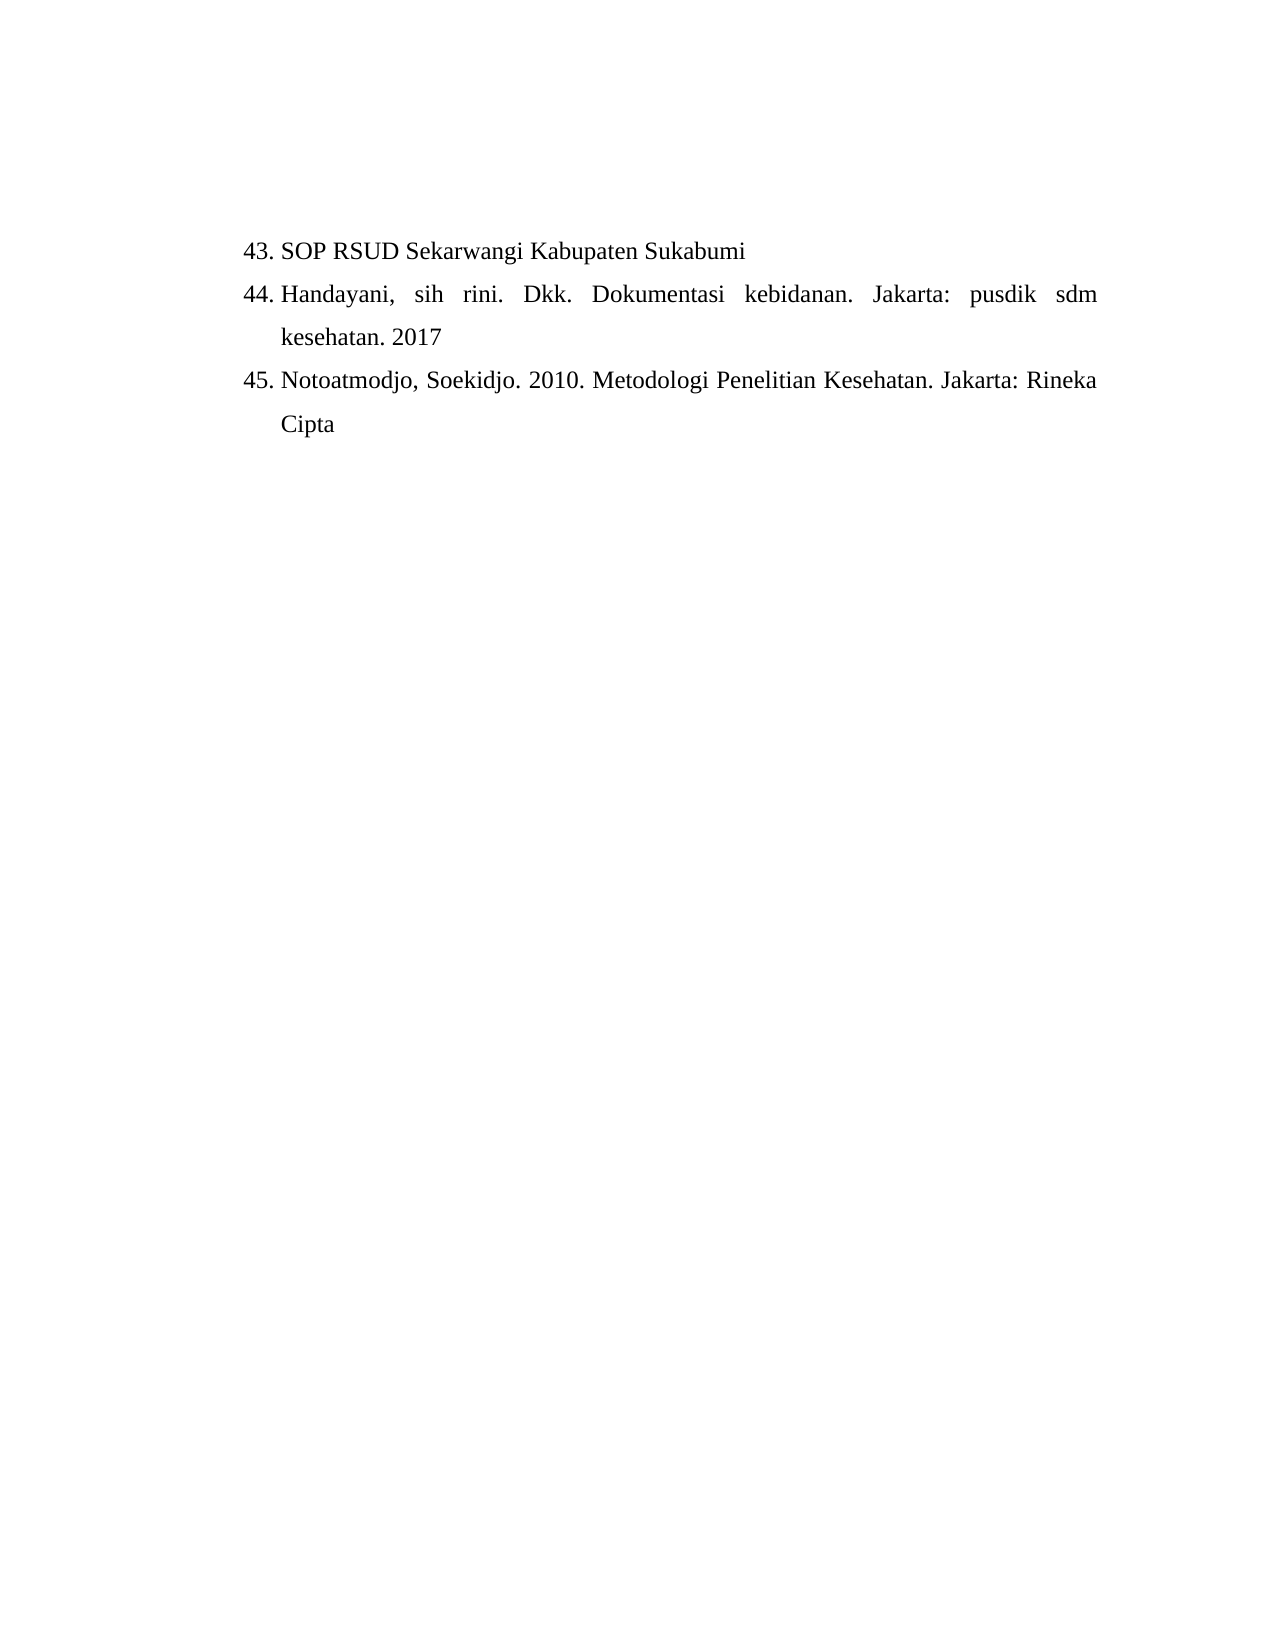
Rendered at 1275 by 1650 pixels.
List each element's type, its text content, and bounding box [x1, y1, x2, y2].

list SOP RSUD Sekarwangi Kabupaten Sukabumi [243, 236, 1098, 265]
list Notoatmodjo, Soekidjo. 2010. Metodologi Penelitian Kesehatan. Jakarta: Rineka Cipta [243, 366, 1098, 437]
list Handayani, sih rini. Dkk. Dokumentasi kebidanan. Jakarta: pusdik sdm kesehatan. 2017 [243, 279, 1098, 351]
